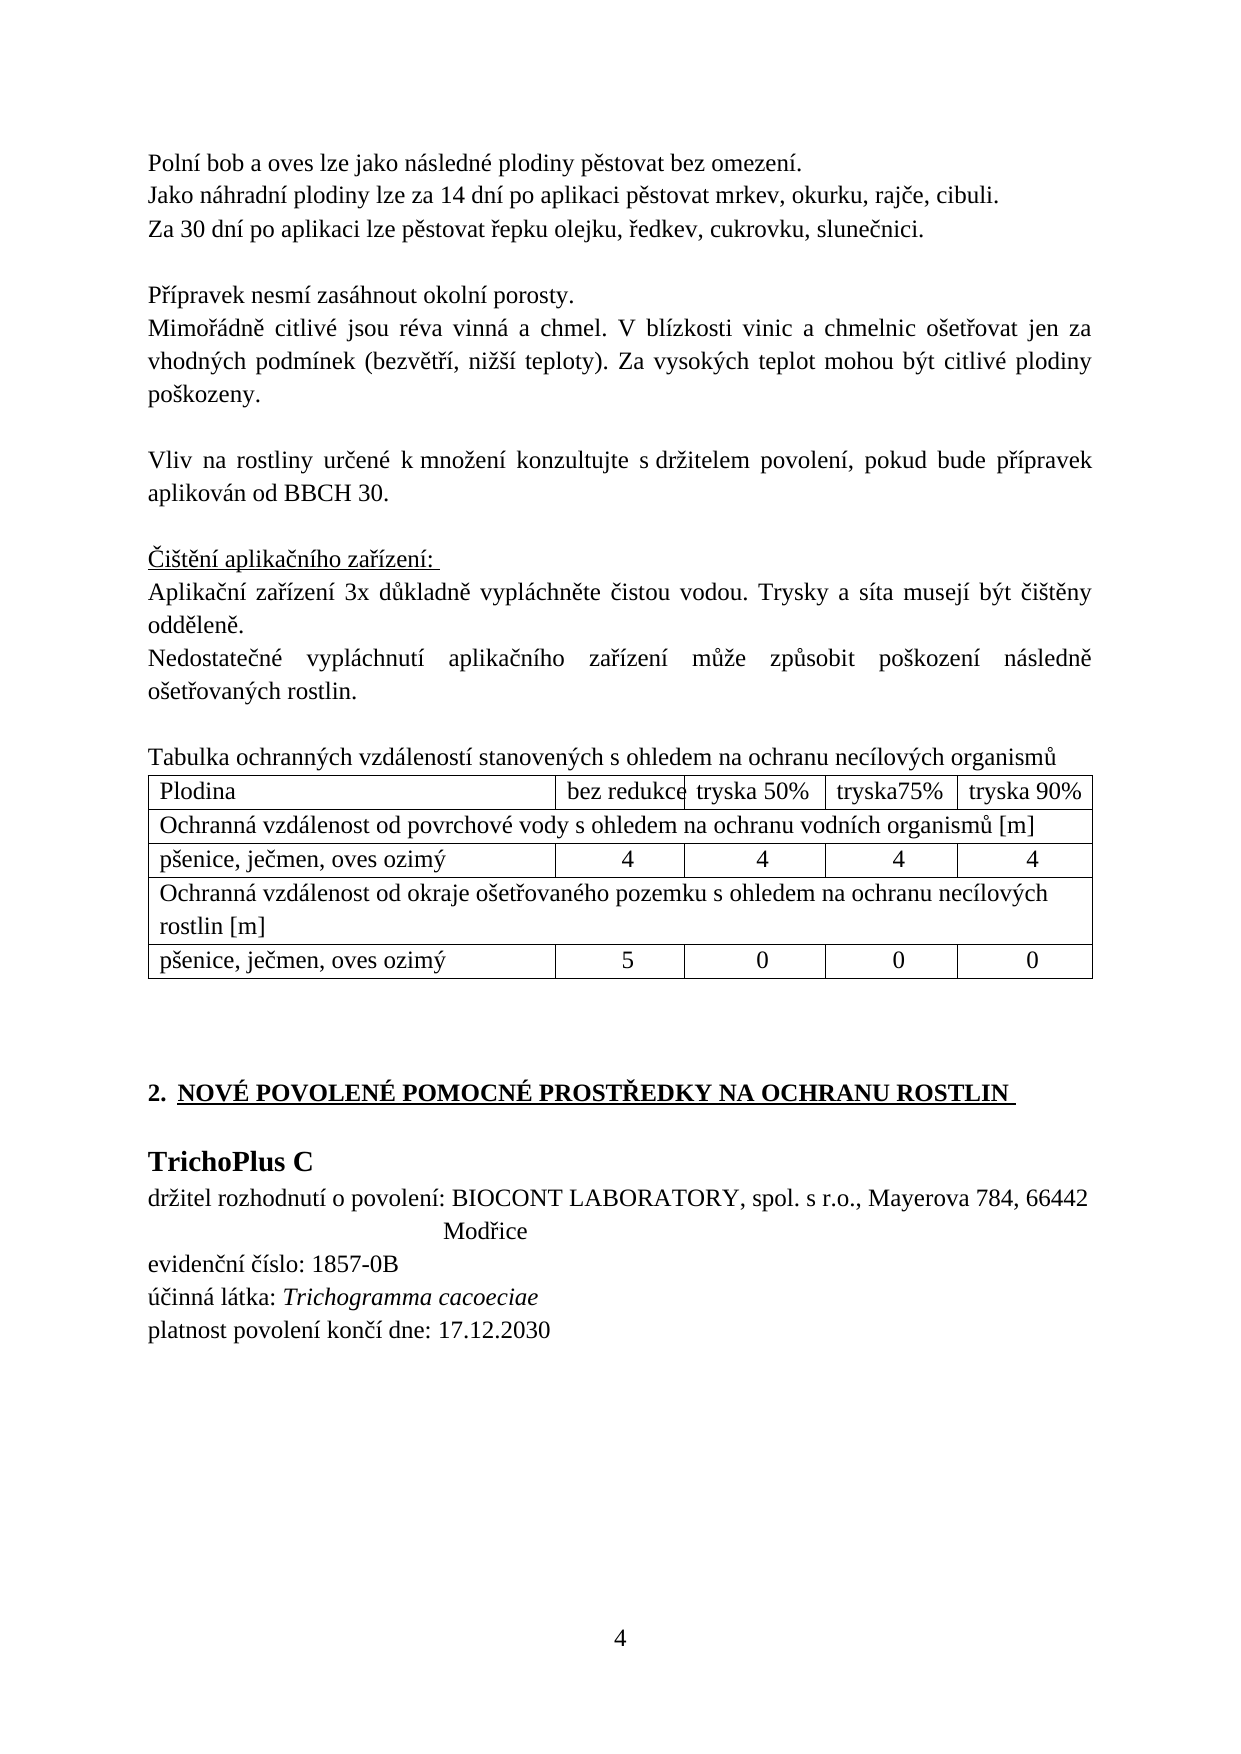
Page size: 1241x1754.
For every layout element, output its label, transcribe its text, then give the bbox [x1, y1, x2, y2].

table_cell Ochranná vzdálenost od povrchové vody s ohledem na ochranu vodních organismů [m] [149, 810, 1092, 843]
text Mimořádně citlivé jsou réva vinná a chmel. V blízkosti vinic a chmelnic ošetřovat jen za vhodných podmínek (bezvětří, nižší teploty). Za vysokých teplot mohou být citlivé plodiny poškozeny. [148, 313, 1093, 407]
table_header Plodina [149, 776, 555, 809]
table_header tryska75% [826, 776, 957, 809]
text Aplikační zařízení 3x důkladně vypláchněte čistou vodou. Trysky a síta musejí být čištěny odděleně. [148, 577, 1093, 639]
text evidenční číslo: 1857-0B [148, 1249, 1093, 1278]
list NOVÉ POVOLENÉ POMOCNÉ PROSTŘEDKY NA OCHRANU ROSTLIN [148, 1078, 1093, 1107]
text Polní bob a oves lze jako následné plodiny pěstovat bez omezení. [148, 148, 1093, 176]
table_header tryska 90% [958, 776, 1092, 809]
table_cell Ochranná vzdálenost od okraje ošetřovaného pozemku s ohledem na ochranu necílových rostlin [m] [149, 878, 1092, 944]
table_header tryska 50% [685, 776, 825, 809]
text držitel rozhodnutí o povolení: BIOCONT LABORATORY, spol. s r.o., Mayerova 784, 66442 Modřice [148, 1183, 1093, 1245]
text TrichoPlus C [148, 1144, 1093, 1178]
text Vliv na rostliny určené k množení konzultujte s držitelem povolení, pokud bude přípravek aplikován od BBCH 30. [148, 445, 1093, 507]
text Nedostatečné vypláchnutí aplikačního zařízení může způsobit poškození následně ošetřovaných rostlin. [148, 643, 1093, 705]
text platnost povolení končí dne: 17.12.2030 [148, 1315, 1093, 1344]
table_cell pšenice, ječmen, oves ozimý [149, 844, 555, 877]
table_cell 0 [685, 945, 825, 978]
table_cell 4 [826, 844, 957, 877]
text Čištění aplikačního zařízení: [148, 544, 1093, 573]
table_cell 4 [685, 844, 825, 877]
table_cell 5 [556, 945, 684, 978]
table_header bez redukce [556, 776, 684, 809]
table_cell 0 [826, 945, 957, 978]
table_cell 0 [958, 945, 1092, 978]
text Přípravek nesmí zasáhnout okolní porosty. [148, 280, 1093, 308]
table_cell 4 [958, 844, 1092, 877]
list Tabulka ochranných vzdáleností stanovených s ohledem na ochranu necílových organismů [148, 742, 1122, 771]
table_cell pšenice, ječmen, oves ozimý [149, 945, 555, 978]
table_cell 4 [556, 844, 684, 877]
text Za 30 dní po aplikaci lze pěstovat řepku olejku, ředkev, cukrovku, slunečnici. [148, 214, 1093, 242]
text Jako náhradní plodiny lze za 14 dní po aplikaci pěstovat mrkev, okurku, rajče, cibuli. [148, 181, 1093, 209]
text účinná látka: Trichogramma cacoeciae [148, 1282, 1093, 1311]
